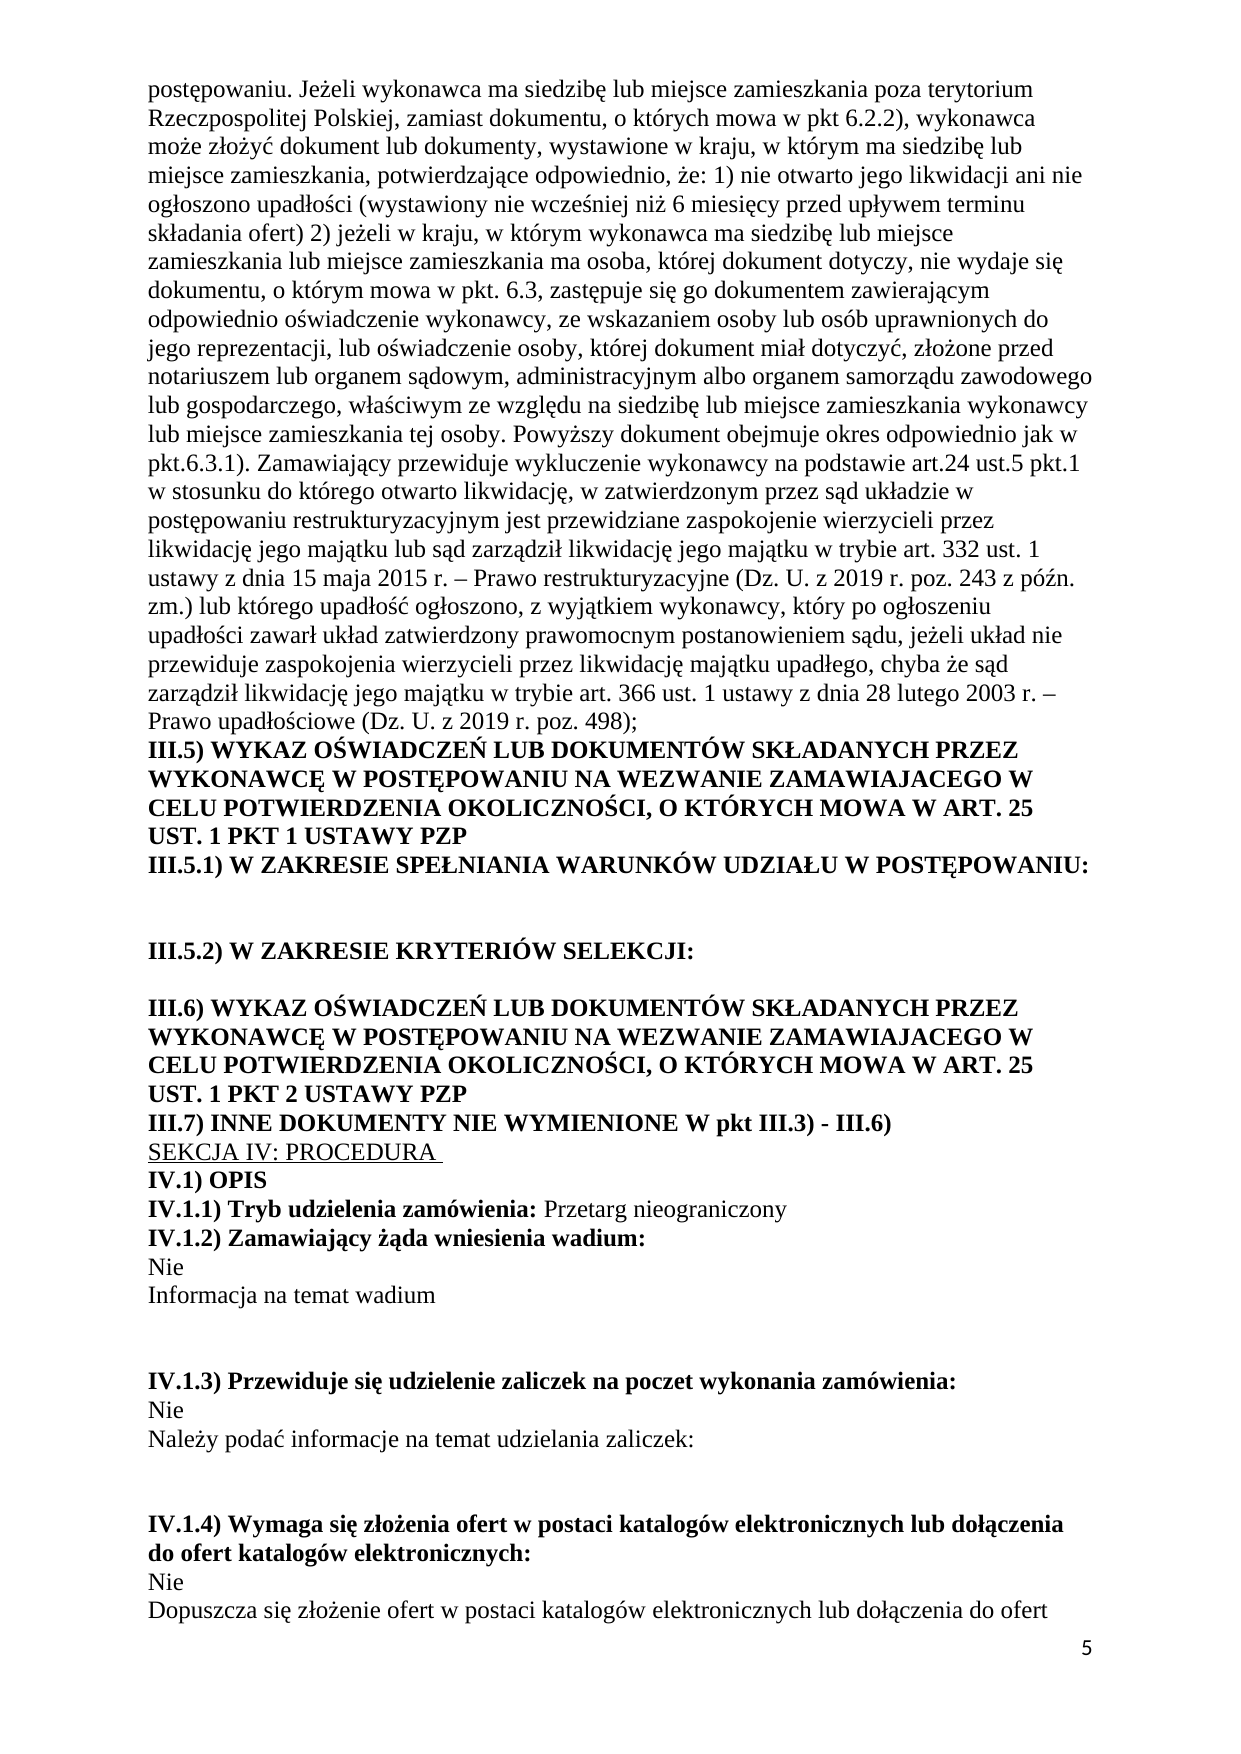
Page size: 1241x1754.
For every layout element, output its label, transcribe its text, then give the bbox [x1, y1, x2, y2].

text IV.1.4) Wymaga się złożenia ofert w postaci katalogów elektronicznych lub dołączenia do ofert katalogów elektronicznych: [148, 1480, 1093, 1567]
text SEKCJA IV: PROCEDURA [148, 1137, 1093, 1166]
text IV.1.3) Przewiduje się udzielenie zaliczek na poczet wykonania zamówienia: [148, 1337, 1093, 1395]
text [148, 1567, 1093, 1624]
text Nie Należy podać informacje na temat udzielania zaliczek: [148, 1395, 1093, 1480]
text III.5) WYKAZ OŚWIADCZEŃ LUB DOKUMENTÓW SKŁADANYCH PRZEZ WYKONAWCĘ W POSTĘPOWANIU NA WEZWANIE ZAMAWIAJACEGO W CELU POTWIERDZENIA OKOLICZNOŚCI, O KTÓRYCH MOWA W ART. 25 UST. 1 PKT 1 USTAWY PZP [148, 735, 1093, 850]
text III.7) INNE DOKUMENTY NIE WYMIENIONE W pkt III.3) - III.6) [148, 1108, 1093, 1137]
text IV.1) OPIS IV.1.1) Tryb udzielenia zamówienia: Przetarg nieograniczony IV.1.2) Zamawiający żąda wniesienia wadium: [148, 1166, 1093, 1252]
text III.5.1) W ZAKRESIE SPEŁNIANIA WARUNKÓW UDZIAŁU W POSTĘPOWANIU: III.5.2) W ZAKRESIE KRYTERIÓW SELEKCJI: [148, 850, 1093, 993]
text III.6) WYKAZ OŚWIADCZEŃ LUB DOKUMENTÓW SKŁADANYCH PRZEZ WYKONAWCĘ W POSTĘPOWANIU NA WEZWANIE ZAMAWIAJACEGO W CELU POTWIERDZENIA OKOLICZNOŚCI, O KTÓRYCH MOWA W ART. 25 UST. 1 PKT 2 USTAWY PZP [148, 993, 1093, 1108]
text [148, 74, 1093, 735]
text Nie Informacja na temat wadium [148, 1252, 1093, 1337]
